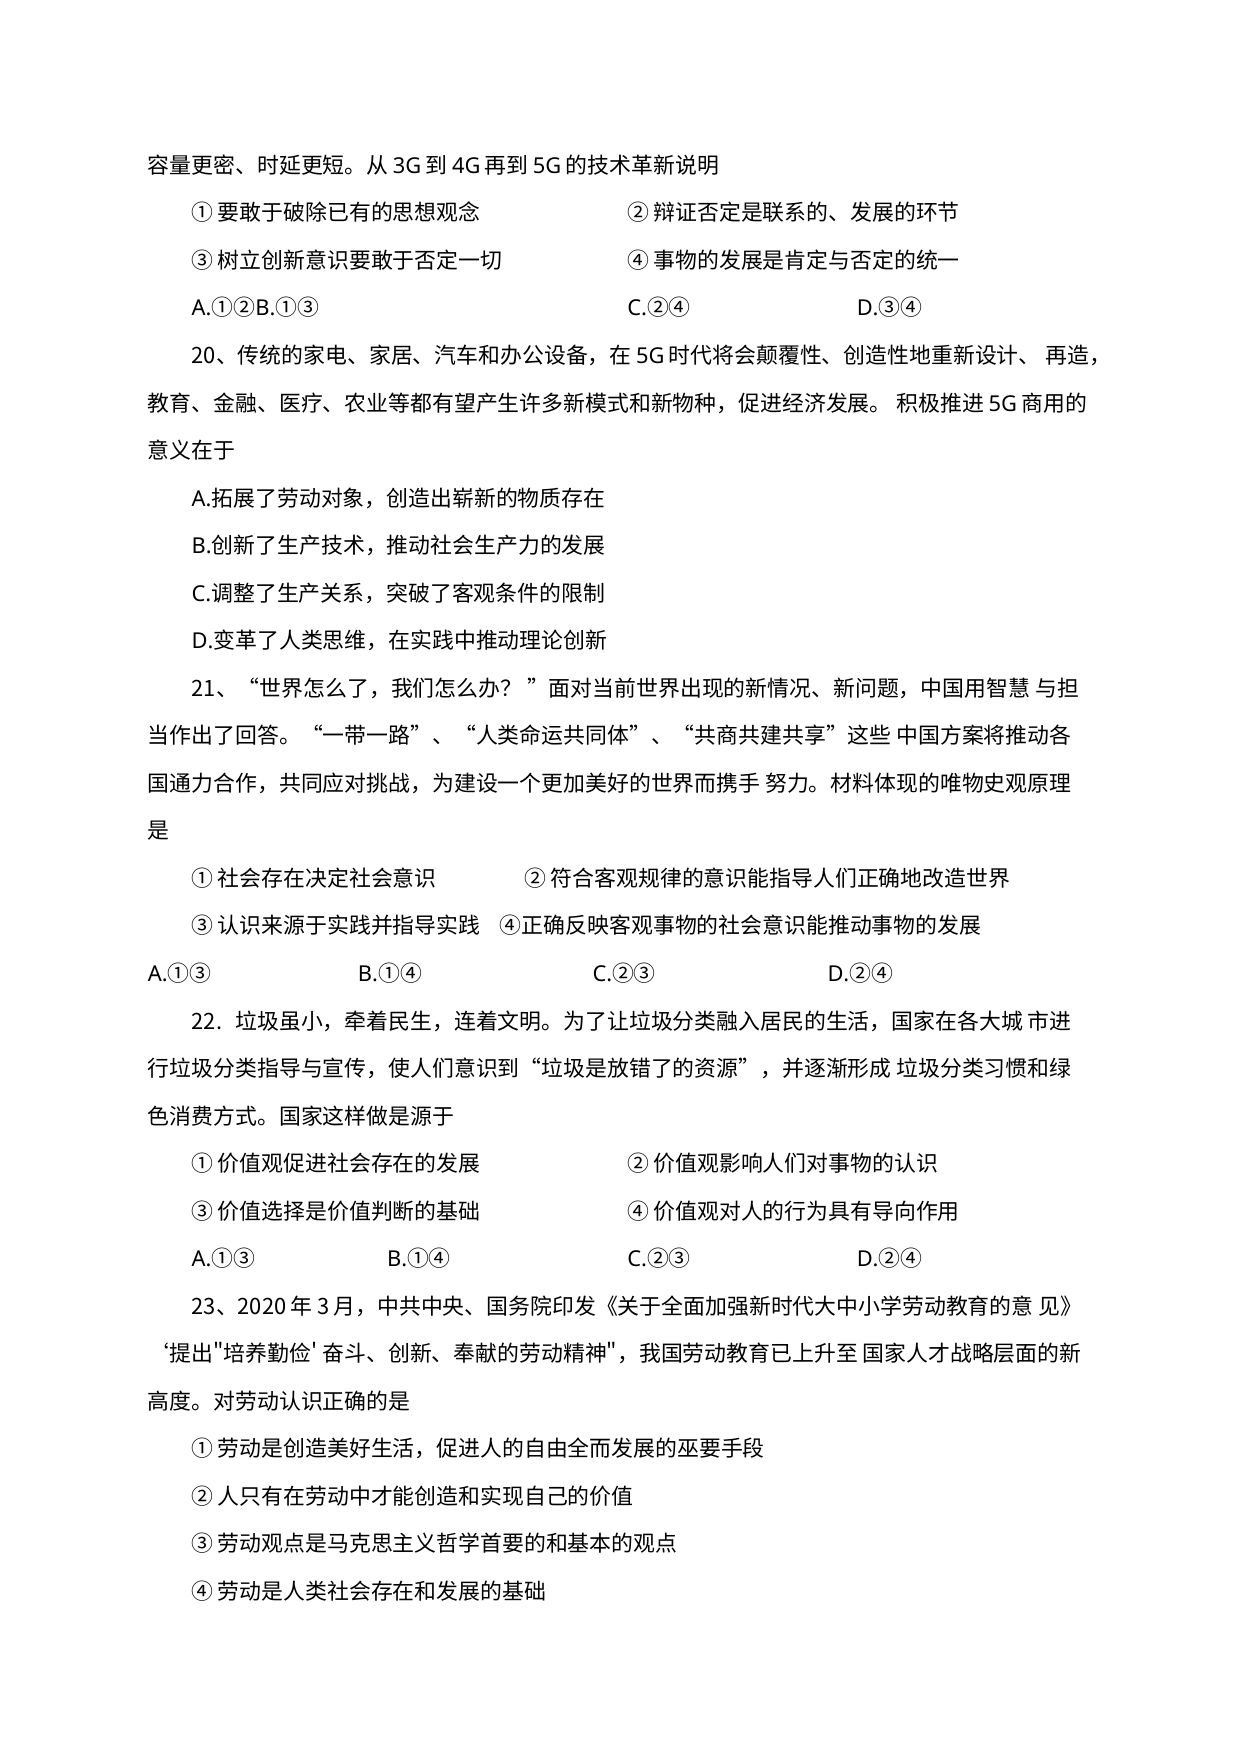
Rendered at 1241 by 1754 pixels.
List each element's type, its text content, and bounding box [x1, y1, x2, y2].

text C.调整了生产关系，突破了客观条件的限制 [148, 576, 1092, 608]
text A.拓展了劳动对象，创造出崭新的物质存在 [148, 481, 1092, 512]
text D.变革了人类思维，在实践中推动理论创新 [148, 623, 1092, 655]
text B.创新了生产技术，推动社会生产力的发展 [148, 528, 1092, 560]
text 23、2020年3月，中共中央、国务院印发《关于全面加强新时代大中小学劳动教育的意 见》‘提出"培养勤俭' 奋斗、创新、奉献的劳动精神"，我国劳动教育已上升至 国家人才战略层面的新高度。对劳动认识正确的是 [148, 1289, 1092, 1415]
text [148, 148, 1092, 179]
text 21、“世界怎么了，我们怎么办？ ”面对当前世界出现的新情况、新问题，中国用智慧 与担当作出了回答。“一带一路”、“人类命运共同体”、“共商共建共享”这些 中国方案将推动各国通力合作，共同应对挑战，为建设一个更加美好的世界而携手 努力。材料体现的唯物史观原理是 [148, 671, 1092, 845]
text ③树立创新意识要敢于否定一切 ④事物的发展是肯定与否定的统一 [148, 243, 1092, 274]
text A.①③ B.①④ C.②③ D.②④ [148, 1241, 1092, 1273]
text ③价值选择是价值判断的基础 ④价值观对人的行为具有导向作用 [148, 1194, 1092, 1225]
text ①价值观促进社会存在的发展 ②价值观影响人们对事物的认识 [148, 1146, 1092, 1178]
text ①社会存在决定社会意识 ②符合客观规律的意识能指导人们正确地改造世界 [148, 861, 1092, 893]
text ①要敢于破除已有的思想观念 ②辩证否定是联系的、发展的环节 [148, 195, 1092, 227]
text ②人只有在劳动中才能创造和实现自己的价值 [148, 1479, 1092, 1510]
text ④劳动是人类社会存在和发展的基础 [148, 1574, 1092, 1605]
text 22. 垃圾虽小，牵着民生，连着文明。为了让垃圾分类融入居民的生活，国家在各大城 市进行垃圾分类指导与宣传，使人们意识到“垃圾是放错了的资源”，并逐渐形成 垃圾分类习惯和绿色消费方式。国家这样做是源于 [148, 1004, 1092, 1130]
text A.①②B.①③ C.②④ D.③④ [148, 290, 1092, 322]
text ①劳动是创造美好生活，促进人的自由全而发展的巫要手段 [148, 1431, 1092, 1463]
text 20、传统的家电、家居、汽车和办公设备，在5G时代将会颠覆性、创造性地重新设计、 再造，教育、金融、医疗、农业等都有望产生许多新模式和新物种，促进经济发展。 积极推进5G商用的意义在于 [148, 338, 1092, 465]
text ③劳动观点是马克思主义哲学首要的和基本的观点 [148, 1526, 1092, 1558]
text ③认识来源于实践并指导实践 ④正确反映客观事物的社会意识能推动事物的发展 A.①③ B.①④ C.②③ D.②④ [148, 908, 1092, 988]
